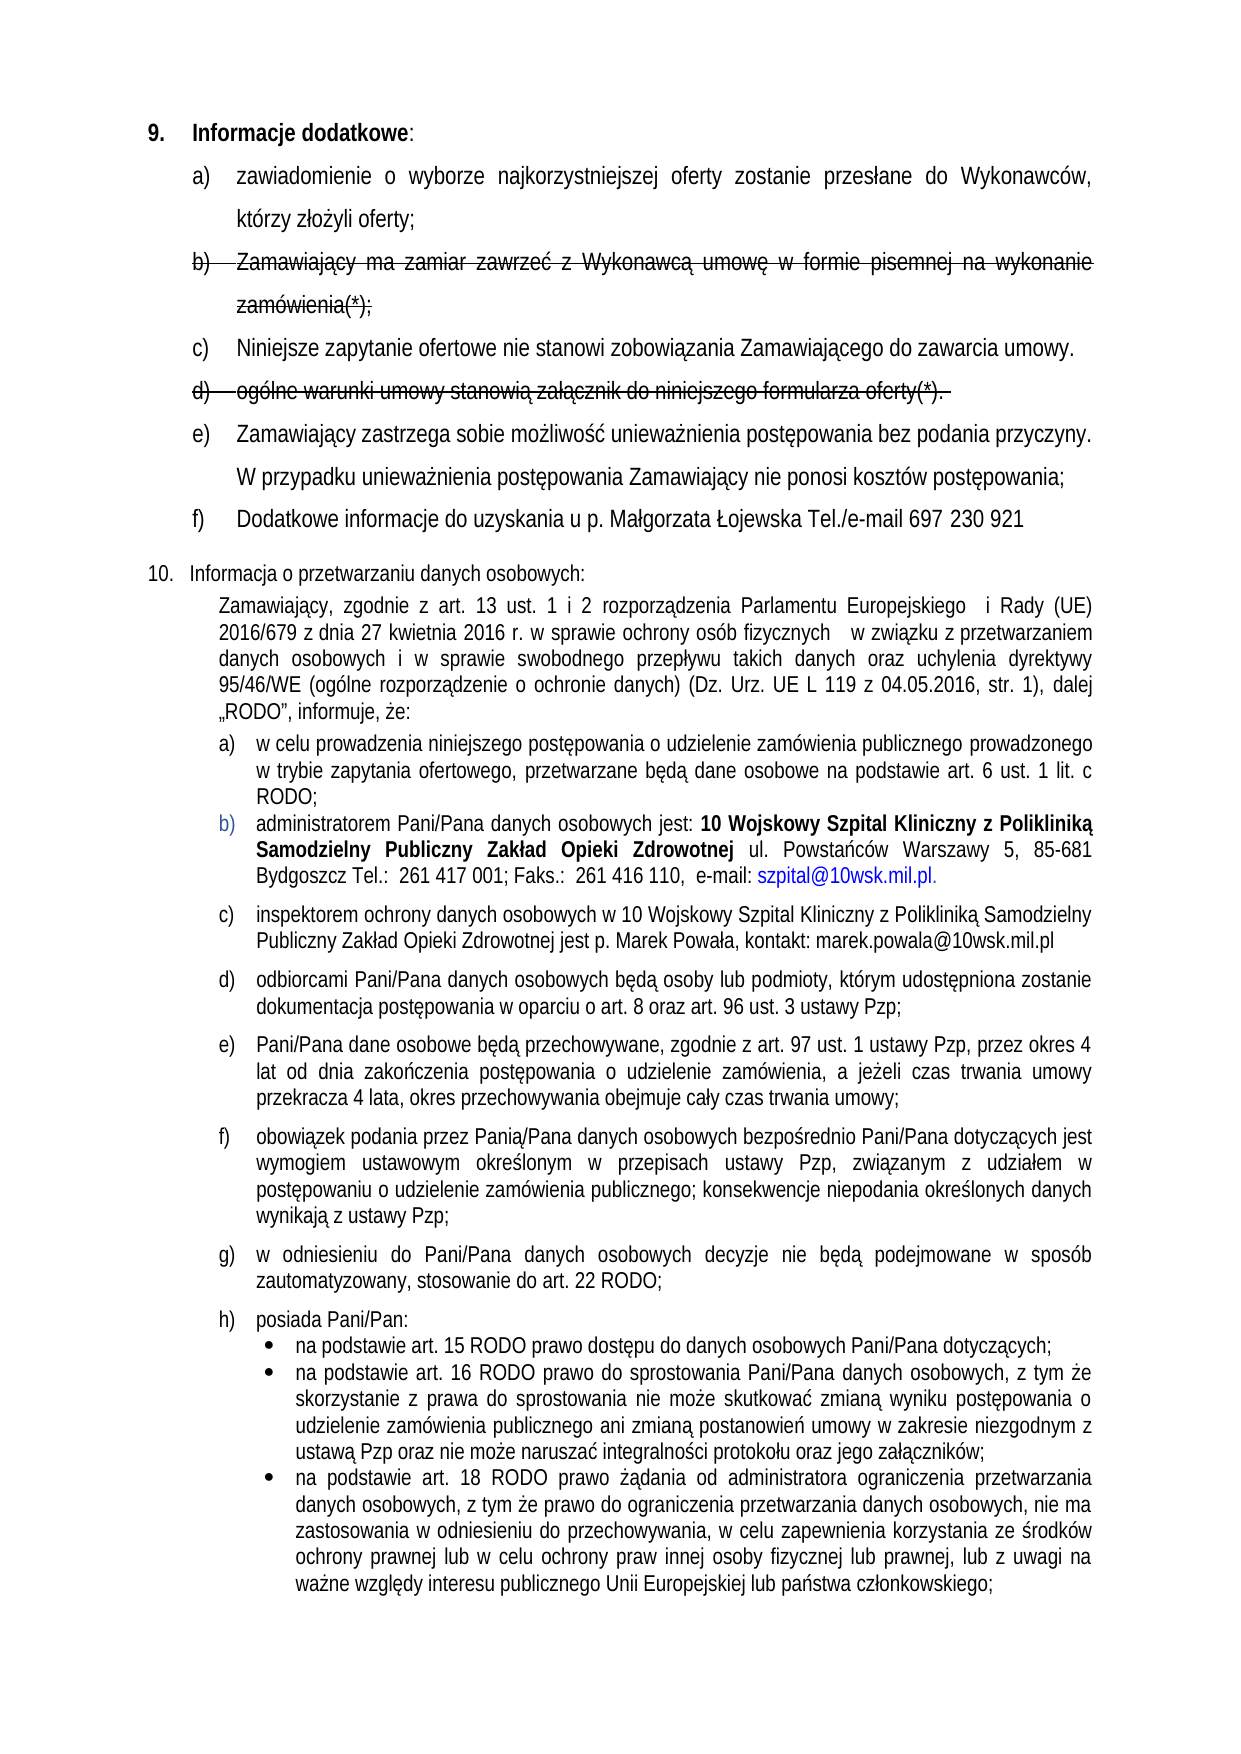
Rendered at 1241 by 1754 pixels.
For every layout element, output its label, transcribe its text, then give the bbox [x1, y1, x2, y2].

text 10. Informacja o przetwarzaniu danych osobowych: [148, 560, 1092, 586]
list zawiadomienie o wyborze najkorzystniejszej oferty zostanie przesłane do Wykonawców, którzy złożyli oferty; [192, 161, 1094, 233]
list w celu prowadzenia niniejszego postępowania o udzielenie zamówienia publicznego prowadzonego w trybie zapytania ofertowego, przetwarzane będą dane osobowe na podstawie art. 6 ust. 1 lit. c RODO; [218, 730, 1092, 809]
list Dodatkowe informacje do uzyskania u p. Małgorzata Łojewska Tel./e-mail 697 230 921 [192, 504, 1094, 533]
list inspektorem ochrony danych osobowych w 10 Wojskowy Szpital Kliniczny z Polikliniką Samodzielny Publiczny Zakład Opieki Zdrowotnej jest p. Marek Powała, kontakt: marek.powala@10wsk.mil.pl [218, 901, 1092, 954]
list Niniejsze zapytanie ofertowe nie stanowi zobowiązania Zamawiającego do zawarcia umowy. [192, 333, 1094, 361]
list ogólne warunki umowy stanowią załącznik do niniejszego formularza oferty(*). [192, 376, 1094, 404]
list na podstawie art. 16 RODO prawo do sprostowania Pani/Pana danych osobowych, z tym że skorzystanie z prawa do sprostowania nie może skutkować zmianą wyniku postępowania o udzielenie zamówienia publicznego ani zmianą postanowień umowy w zakresie niezgodnym z ustawą Pzp oraz nie może naruszać integralności protokołu oraz jego załączników; [265, 1359, 1092, 1464]
list administratorem Pani/Pana danych osobowych jest: 10 Wojskowy Szpital Kliniczny z Polikliniką Samodzielny Publiczny Zakład Opieki Zdrowotnej ul. Powstańców Warszawy 5, 85-681 Bydgoszcz Tel.: 261 417 001; Faks.: 261 416 110, e-mail: szpital@10wsk.mil.pl. [219, 809, 1092, 888]
list Informacje dodatkowe: [148, 118, 1094, 147]
list Pani/Pana dane osobowe będą przechowywane, zgodnie z art. 97 ust. 1 ustawy Pzp, przez okres 4 lat od dnia zakończenia postępowania o udzielenie zamówienia, a jeżeli czas trwania umowy przekracza 4 lata, okres przechowywania obejmuje cały czas trwania umowy; [218, 1031, 1092, 1111]
list Zamawiający ma zamiar zawrzeć z Wykonawcą umowę w formie pisemnej na wykonanie zamówienia(*); [192, 264, 1094, 318]
list Zamawiający ma zamiar zawrzeć z Wykonawcą umowę w formie pisemnej na wykonanie zamówienia(*); [192, 247, 1094, 263]
text Zamawiający, zgodnie z art. 13 ust. 1 i 2 rozporządzenia Parlamentu Europejskiego i Rady (UE) 2016/679 z dnia 27 kwietnia 2016 r. w sprawie ochrony osób fizycznych w związku z przetwarzaniem danych osobowych i w sprawie swobodnego przepływu takich danych oraz uchylenia dyrektywy 95/46/WE (ogólne rozporządzenie o ochronie danych) (Dz. Urz. UE L 119 z 04.05.2016, str. 1), dalej „RODO”, informuje, że: [218, 592, 1092, 724]
list na podstawie art. 15 RODO prawo dostępu do danych osobowych Pani/Pana dotyczących; [265, 1332, 1092, 1359]
list posiada Pani/Pan: [218, 1306, 1092, 1332]
list Zamawiający zastrzega sobie możliwość unieważnienia postępowania bez podania przyczyny. W przypadku unieważnienia postępowania Zamawiający nie ponosi kosztów postępowania; [192, 418, 1094, 490]
list obowiązek podania przez Panią/Pana danych osobowych bezpośrednio Pani/Pana dotyczących jest wymogiem ustawowym określonym w przepisach ustawy Pzp, związanym z udziałem w postępowaniu o udzielenie zamówienia publicznego; konsekwencje niepodania określonych danych wynikają z ustawy Pzp; [218, 1123, 1092, 1228]
list odbiorcami Pani/Pana danych osobowych będą osoby lub podmioty, którym udostępniona zostanie dokumentacja postępowania w oparciu o art. 8 oraz art. 96 ust. 3 ustawy Pzp; [218, 966, 1092, 1019]
list w odniesieniu do Pani/Pana danych osobowych decyzje nie będą podejmowane w sposób zautomatyzowany, stosowanie do art. 22 RODO; [218, 1241, 1092, 1294]
list na podstawie art. 18 RODO prawo żądania od administratora ograniczenia przetwarzania danych osobowych, z tym że prawo do ograniczenia przetwarzania danych osobowych, nie ma zastosowania w odniesieniu do przechowywania, w celu zapewnienia korzystania ze środków ochrony prawnej lub w celu ochrony praw innej osoby fizycznej lub prawnej, lub z uwagi na ważne względy interesu publicznego Unii Europejskiej lub państwa członkowskiego; [265, 1464, 1092, 1596]
